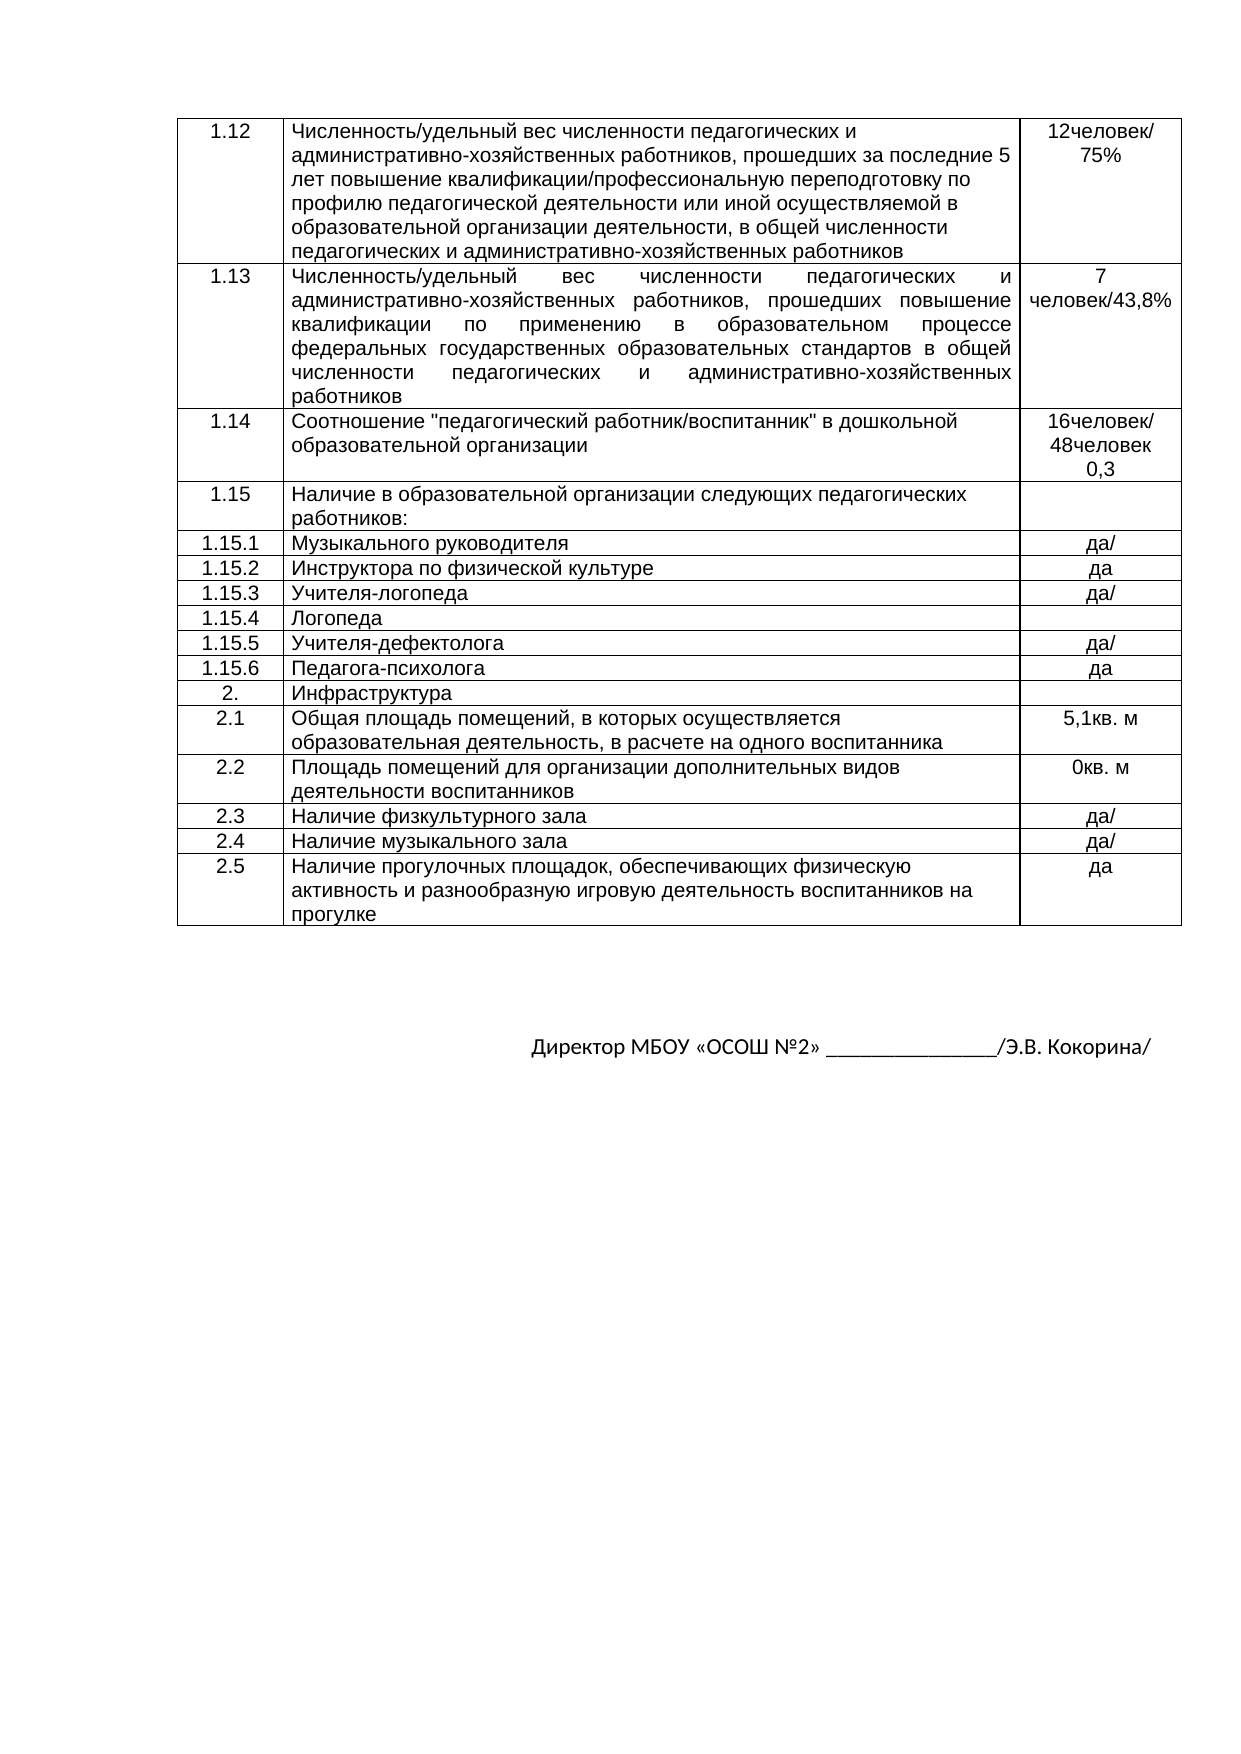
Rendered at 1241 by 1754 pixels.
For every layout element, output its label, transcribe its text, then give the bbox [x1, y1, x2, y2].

table_cell да [1021, 656, 1181, 679]
table_cell да/ [1021, 581, 1181, 604]
table_cell 0кв. м [1021, 755, 1181, 802]
table_cell Инструктора по физической культуре [284, 556, 1019, 579]
table_cell 1.13 [178, 264, 283, 408]
table_cell 1.15.2 [178, 556, 283, 579]
table_cell 2.4 [178, 829, 283, 852]
table_cell 1.12 [178, 119, 283, 263]
table_cell [1021, 606, 1181, 629]
table_cell Наличие физкультурного зала [284, 804, 1019, 827]
table_cell да [1021, 556, 1181, 579]
table_cell да/ [1021, 631, 1181, 654]
table_cell да/ [1021, 804, 1181, 827]
text Директор МБОУ «ОСОШ №2» _______________/Э.В. Кокорина/ [177, 1032, 1152, 1061]
table_cell Наличие прогулочных площадок, обеспечивающих физическую активность и разнообразную игровую деятельность воспитанников на прогулке [284, 854, 1019, 925]
table_cell да [1021, 854, 1181, 925]
table_cell 1.15 [178, 482, 283, 529]
table_cell 12человек/ 75% [1021, 119, 1181, 263]
table_cell 2.3 [178, 804, 283, 827]
table_cell [1021, 482, 1181, 529]
table_cell Музыкального руководителя [284, 531, 1019, 554]
table_cell [1021, 681, 1181, 704]
table_cell 2.2 [178, 755, 283, 802]
table_cell 2. [178, 681, 283, 704]
table_cell Численность/удельный вес численности педагогических и административно-хозяйственных работников, прошедших за последние 5 лет повышение квалификации/профессиональную переподготовку по профилю педагогической деятельности или иной осуществляемой в образовательной организации деятельности, в общей численности педагогических и административно-хозяйственных работников [284, 119, 1019, 263]
table_cell Численность/удельный вес численности педагогических и административно-хозяйственных работников, прошедших повышение квалификации по применению в образовательном процессе федеральных государственных образовательных стандартов в общей численности педагогических и административно-хозяйственных работников [284, 264, 1019, 408]
table_cell Площадь помещений для организации дополнительных видов деятельности воспитанников [284, 755, 1019, 802]
table_cell 5,1кв. м [1021, 706, 1181, 753]
table_cell 1.15.1 [178, 531, 283, 554]
table_cell 1.15.3 [178, 581, 283, 604]
table_cell 1.15.4 [178, 606, 283, 629]
table_cell 1.15.6 [178, 656, 283, 679]
table_cell да/ [1021, 531, 1181, 554]
table_cell Педагога-психолога [284, 656, 1019, 679]
table_cell да/ [1021, 829, 1181, 852]
table_cell Соотношение "педагогический работник/воспитанник" в дошкольной образовательной организации [284, 409, 1019, 481]
table_cell 2.5 [178, 854, 283, 925]
table_cell 1.15.5 [178, 631, 283, 654]
table_cell Логопеда [284, 606, 1019, 629]
table_cell 7 человек/43,8% [1021, 264, 1181, 408]
table_cell 2.1 [178, 706, 283, 753]
table_cell 16человек/48человек 0,3 [1021, 409, 1181, 481]
table_cell 1.14 [178, 409, 283, 481]
table_cell Учителя-дефектолога [284, 631, 1019, 654]
table_cell Наличие в образовательной организации следующих педагогических работников: [284, 482, 1019, 529]
table_cell Инфраструктура [284, 681, 1019, 704]
table_cell Учителя-логопеда [284, 581, 1019, 604]
table_cell Общая площадь помещений, в которых осуществляется образовательная деятельность, в расчете на одного воспитанника [284, 706, 1019, 753]
table_cell Наличие музыкального зала [284, 829, 1019, 852]
